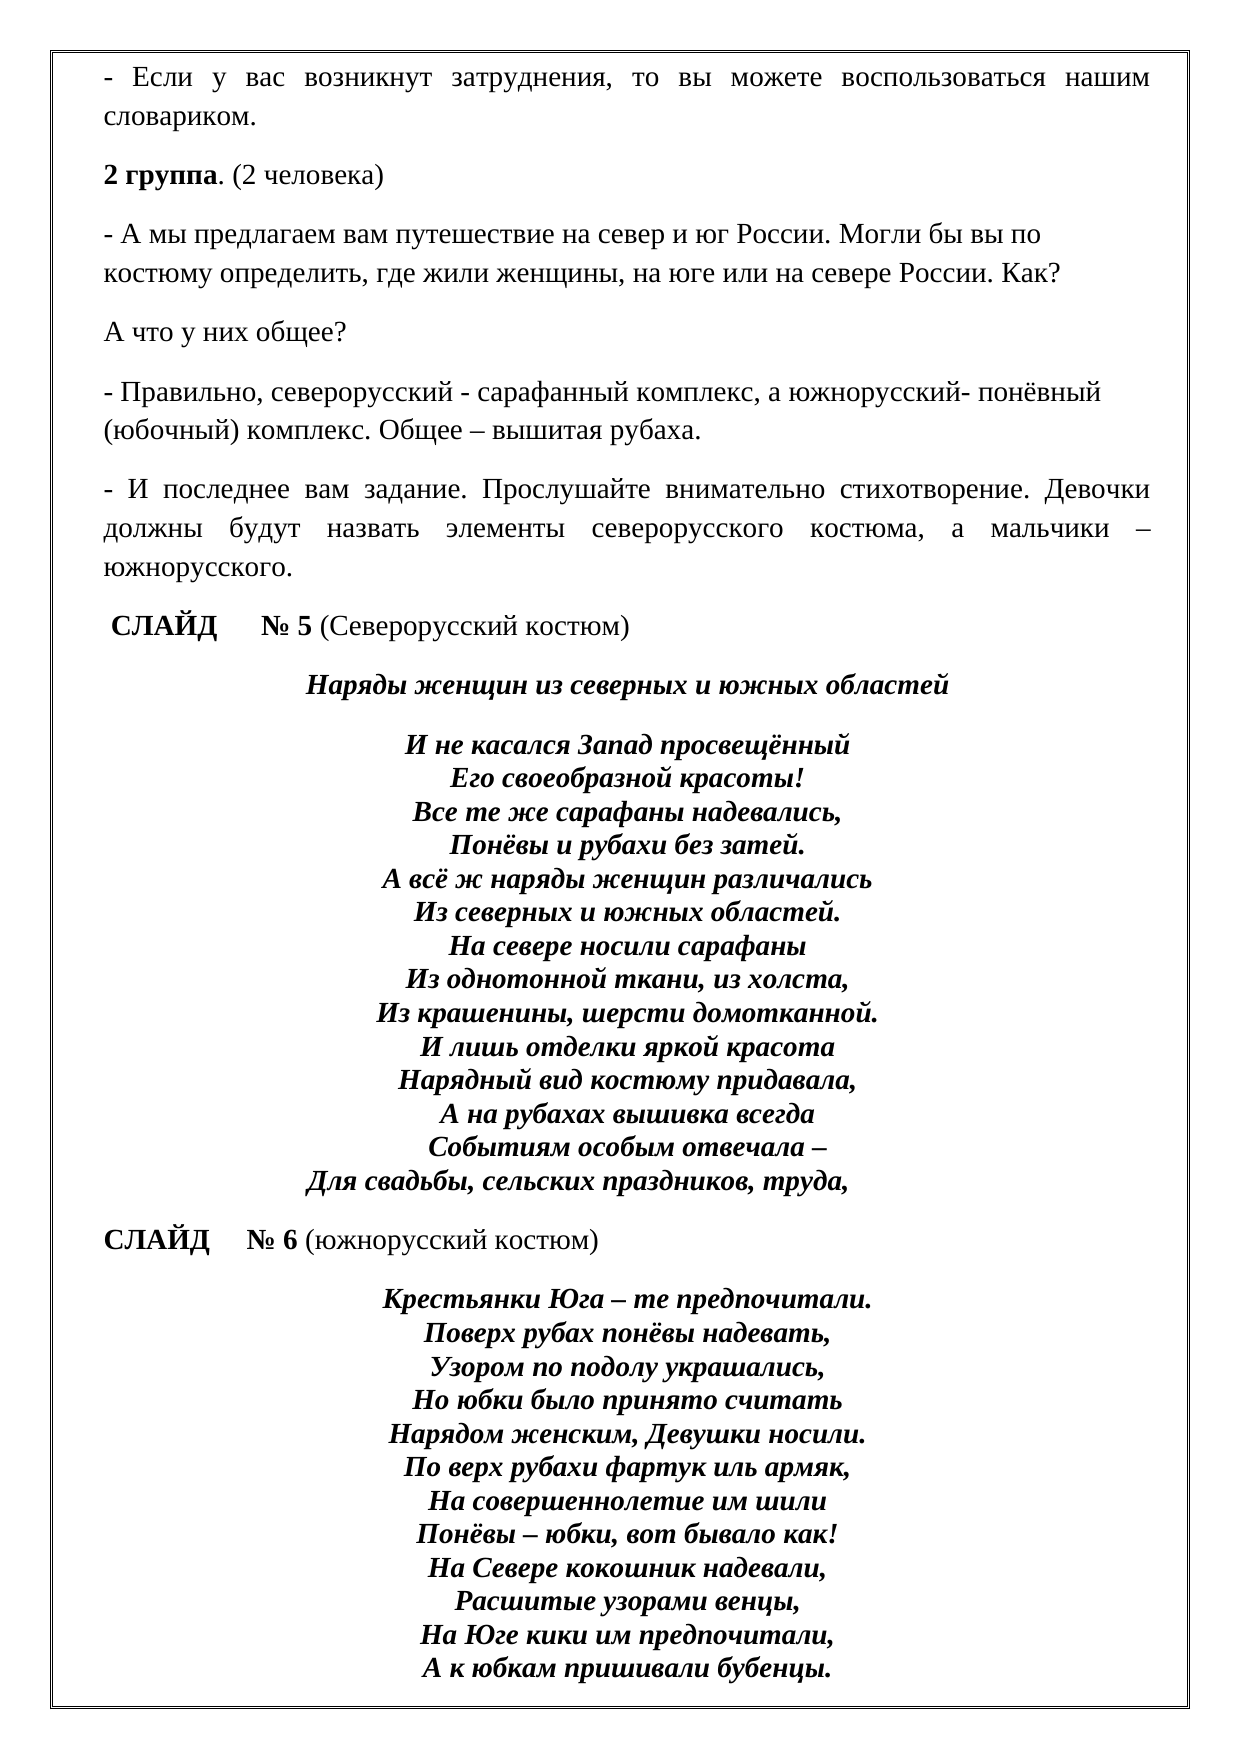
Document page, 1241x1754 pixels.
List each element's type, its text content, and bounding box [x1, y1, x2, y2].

text А на рубахах вышивка всегда [103, 1096, 1152, 1129]
text На севере носили сарафаны [103, 928, 1152, 962]
text А всё ж наряды женщин различались [103, 861, 1152, 894]
text Все те же сарафаны надевались, [103, 794, 1152, 827]
text - Если у вас возникнут затруднения, то вы можете воспользоваться нашим словариком. [103, 59, 1152, 131]
text СЛАЙД № 6 (южнорусский костюм) [103, 1222, 1152, 1256]
text Нарядный вид костюму придавала, [103, 1062, 1152, 1096]
text Из северных и южных областей. [103, 894, 1152, 928]
text На совершеннолетие им шили [103, 1483, 1152, 1516]
text Расшитые узорами венцы, [103, 1583, 1152, 1617]
text А что у них общее? [103, 314, 1152, 348]
text И лишь отделки яркой красота [103, 1029, 1152, 1062]
text Поверх рубах понёвы надевать, [103, 1315, 1152, 1349]
text На Юге кики им предпочитали, [103, 1617, 1152, 1651]
text Из однотонной ткани, из холста, [103, 962, 1152, 995]
text Нарядом женским, Девушки носили. [103, 1416, 1152, 1449]
text СЛАЙД № 5 (Северорусский костюм) [103, 608, 1152, 642]
text Узором по подолу украшались, [103, 1349, 1152, 1382]
text Событиям особым отвечала – [103, 1129, 1152, 1163]
text - А мы предлагаем вам путешествие на север и юг России. Могли бы вы по костюму определить, где жили женщины, на юге или на севере России. Как? [103, 216, 1152, 288]
text Для свадьбы, сельских праздников, труда, [103, 1163, 1152, 1196]
text По верх рубахи фартук иль армяк, [103, 1449, 1152, 1483]
text Понёвы и рубахи без затей. [103, 827, 1152, 861]
text А к юбкам пришивали бубенцы. [103, 1651, 1152, 1684]
text Его своеобразной красоты! [103, 760, 1152, 794]
text Понёвы – юбки, вот бывало как! [103, 1516, 1152, 1550]
text Из крашенины, шерсти домотканной. [103, 995, 1152, 1029]
text Крестьянки Юга – те предпочитали. [103, 1282, 1152, 1315]
text 2 группа. (2 человека) [103, 157, 1152, 191]
text - И последнее вам задание. Прослушайте внимательно стихотворение. Девочки должны будут назвать элементы северорусского костюма, а мальчики – южнорусского. [103, 472, 1152, 582]
text Но юбки было принято считать [103, 1382, 1152, 1416]
text - Правильно, северорусский - сарафанный комплекс, а южнорусский- понёвный (юбочный) комплекс. Общее – вышитая рубаха. [103, 374, 1152, 446]
text На Севере кокошник надевали, [103, 1550, 1152, 1583]
text И не касался Запад просвещённый [103, 727, 1152, 760]
text Наряды женщин из северных и южных областей [103, 667, 1152, 701]
